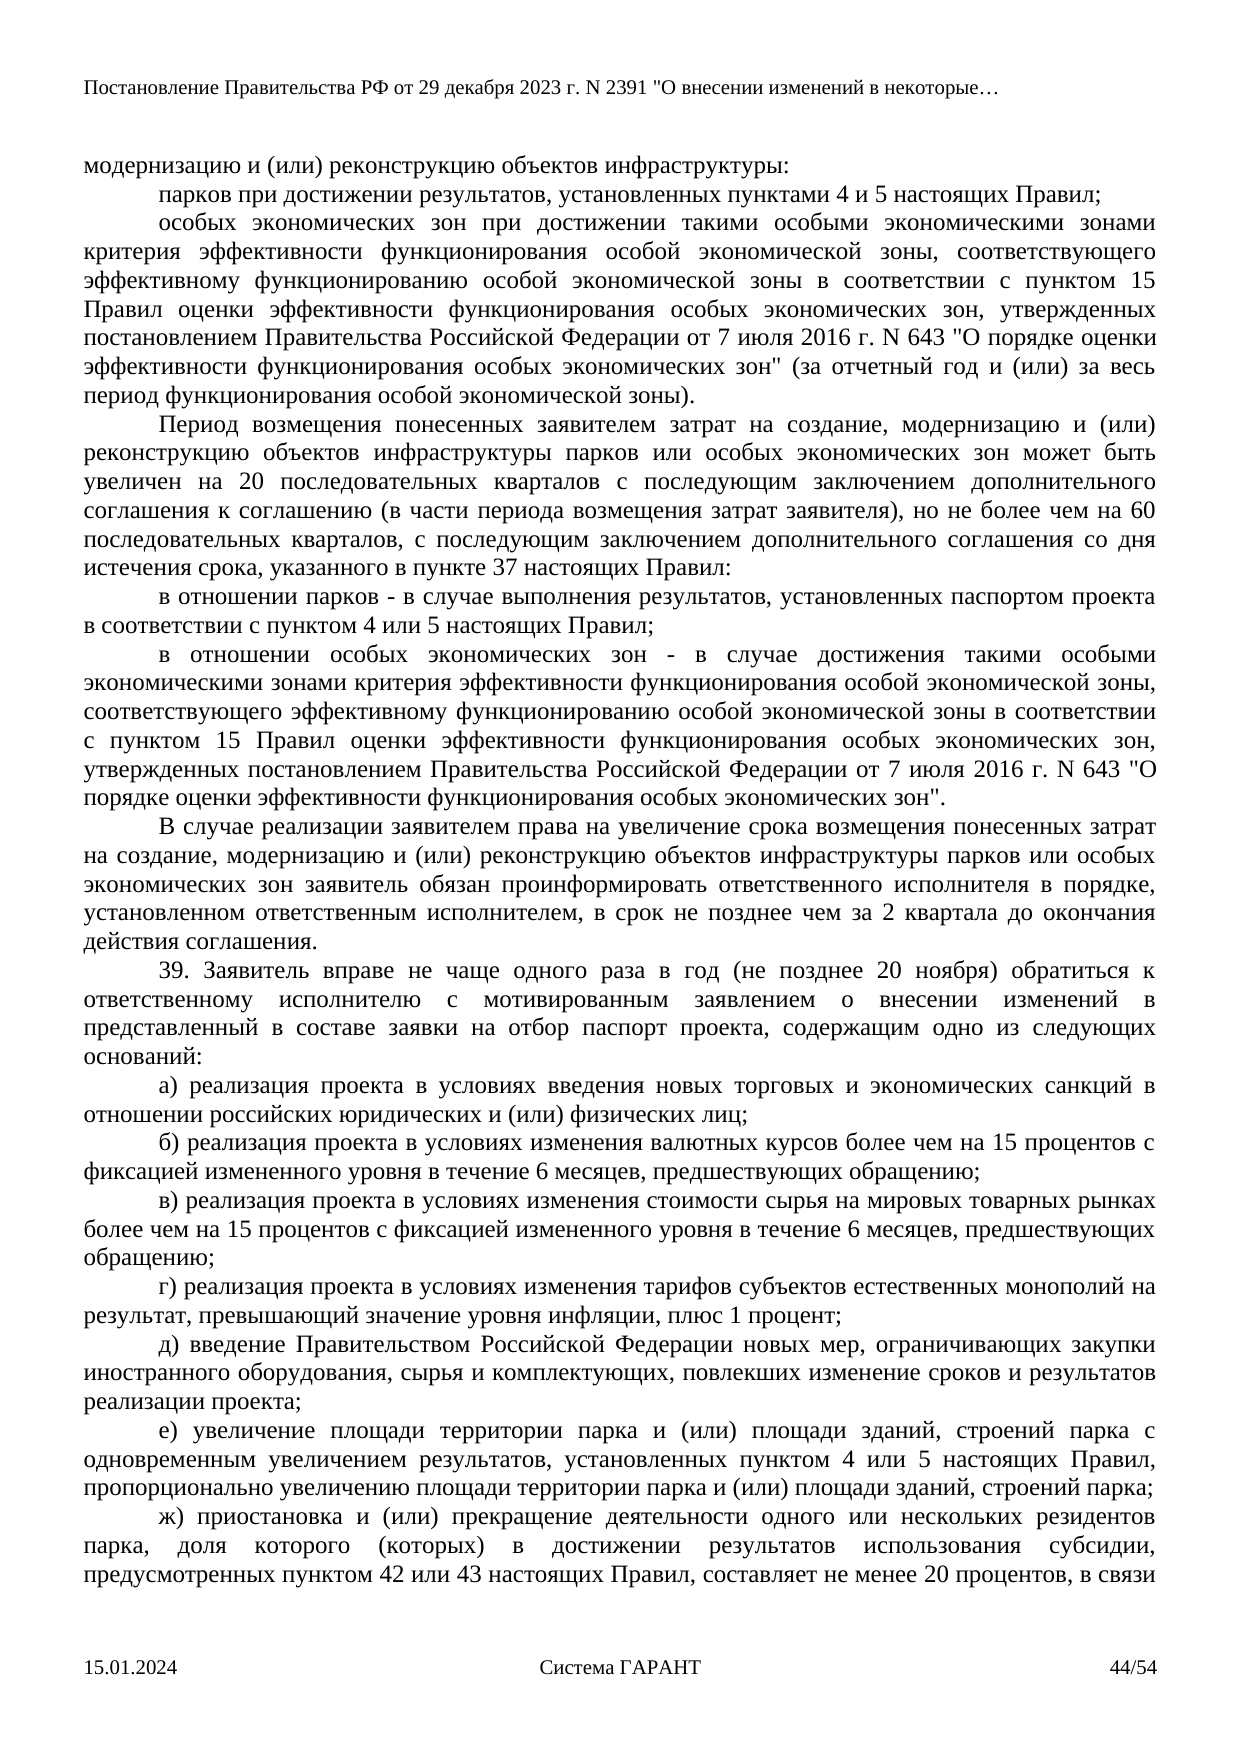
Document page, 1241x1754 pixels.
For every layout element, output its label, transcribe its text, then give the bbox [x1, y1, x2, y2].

text В случае реализации заявителем права на увеличение срока возмещения понесенных затрат на создание, модернизацию и (или) реконструкцию объектов инфраструктуры парков или особых экономических зон заявитель обязан проинформировать ответственного исполнителя в порядке, установленном ответственным исполнителем, в срок не позднее чем за 2 квартала до окончания действия соглашения. [83, 811, 1157, 955]
text б) реализация проекта в условиях изменения валютных курсов более чем на 15 процентов с фиксацией измененного уровня в течение 6 месяцев, предшествующих обращению; [83, 1127, 1157, 1185]
text в отношении парков - в случае выполнения результатов, установленных паспортом проекта в соответствии с пунктом 4 или 5 настоящих Правил; [83, 581, 1157, 639]
text д) введение Правительством Российской Федерации новых мер, ограничивающих закупки иностранного оборудования, сырья и комплектующих, повлекших изменение сроков и результатов реализации проекта; [83, 1329, 1157, 1415]
text 39. Заявитель вправе не чаще одного раза в год (не позднее 20 ноября) обратиться к ответственному исполнителю с мотивированным заявлением о внесении изменений в представленный в составе заявки на отбор паспорт проекта, содержащим одно из следующих оснований: [83, 955, 1157, 1070]
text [83, 1501, 1157, 1587]
text парков при достижении результатов, установленных пунктами 4 и 5 настоящих Правил; [83, 179, 1157, 207]
text особых экономических зон при достижении такими особыми экономическими зонами критерия эффективности функционирования особой экономической зоны, соответствующего эффективному функционированию особой экономической зоны в соответствии с пунктом 15 Правил оценки эффективности функционирования особых экономических зон, утвержденных постановлением Правительства Российской Федерации от 7 июля 2016 г. N 643 "О порядке оценки эффективности функционирования особых экономических зон" (за отчетный год и (или) за весь период функционирования особой экономической зоны). [83, 207, 1157, 409]
text а) реализация проекта в условиях введения новых торговых и экономических санкций в отношении российских юридических и (или) физических лиц; [83, 1070, 1157, 1127]
text в отношении особых экономических зон - в случае достижения такими особыми экономическими зонами критерия эффективности функционирования особой экономической зоны, соответствующего эффективному функционированию особой экономической зоны в соответствии с пунктом 15 Правил оценки эффективности функционирования особых экономических зон, утвержденных постановлением Правительства Российской Федерации от 7 июля 2016 г. N 643 "О порядке оценки эффективности функционирования особых экономических зон". [83, 639, 1157, 811]
text Период возмещения понесенных заявителем затрат на создание, модернизацию и (или) реконструкцию объектов инфраструктуры парков или особых экономических зон может быть увеличен на 20 последовательных кварталов с последующим заключением дополнительного соглашения к соглашению (в части периода возмещения затрат заявителя), но не более чем на 60 последовательных кварталов, с последующим заключением дополнительного соглашения со дня истечения срока, указанного в пункте 37 настоящих Правил: [83, 409, 1157, 581]
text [83, 150, 1157, 179]
text е) увеличение площади территории парка и (или) площади зданий, строений парка с одновременным увеличением результатов, установленных пунктом 4 или 5 настоящих Правил, пропорционально увеличению площади территории парка и (или) площади зданий, строений парка; [83, 1415, 1157, 1501]
text в) реализация проекта в условиях изменения стоимости сырья на мировых товарных рынках более чем на 15 процентов с фиксацией измененного уровня в течение 6 месяцев, предшествующих обращению; [83, 1185, 1157, 1271]
text г) реализация проекта в условиях изменения тарифов субъектов естественных монополий на результат, превышающий значение уровня инфляции, плюс 1 процент; [83, 1271, 1157, 1329]
